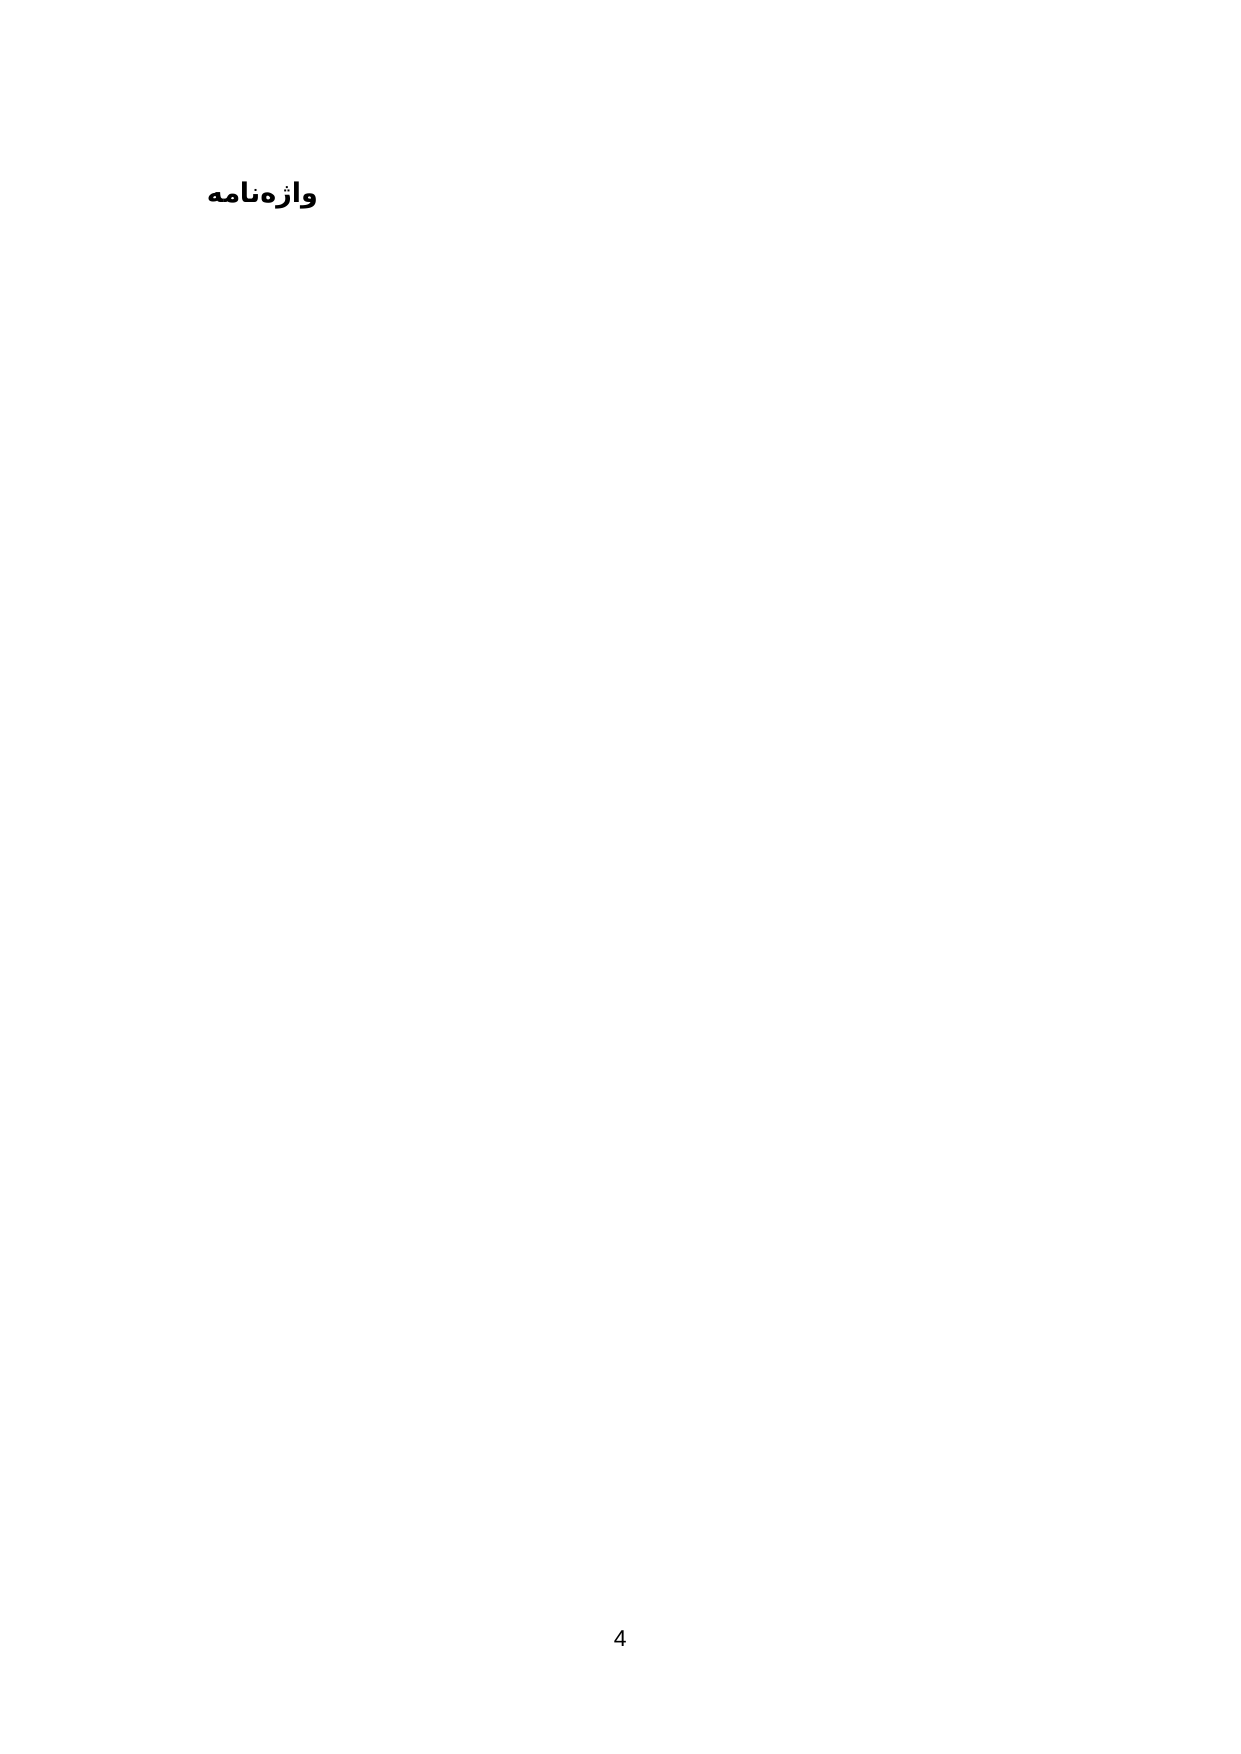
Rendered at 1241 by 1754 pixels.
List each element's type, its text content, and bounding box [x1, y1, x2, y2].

subtitle واژه‌نامه [207, 177, 1033, 209]
